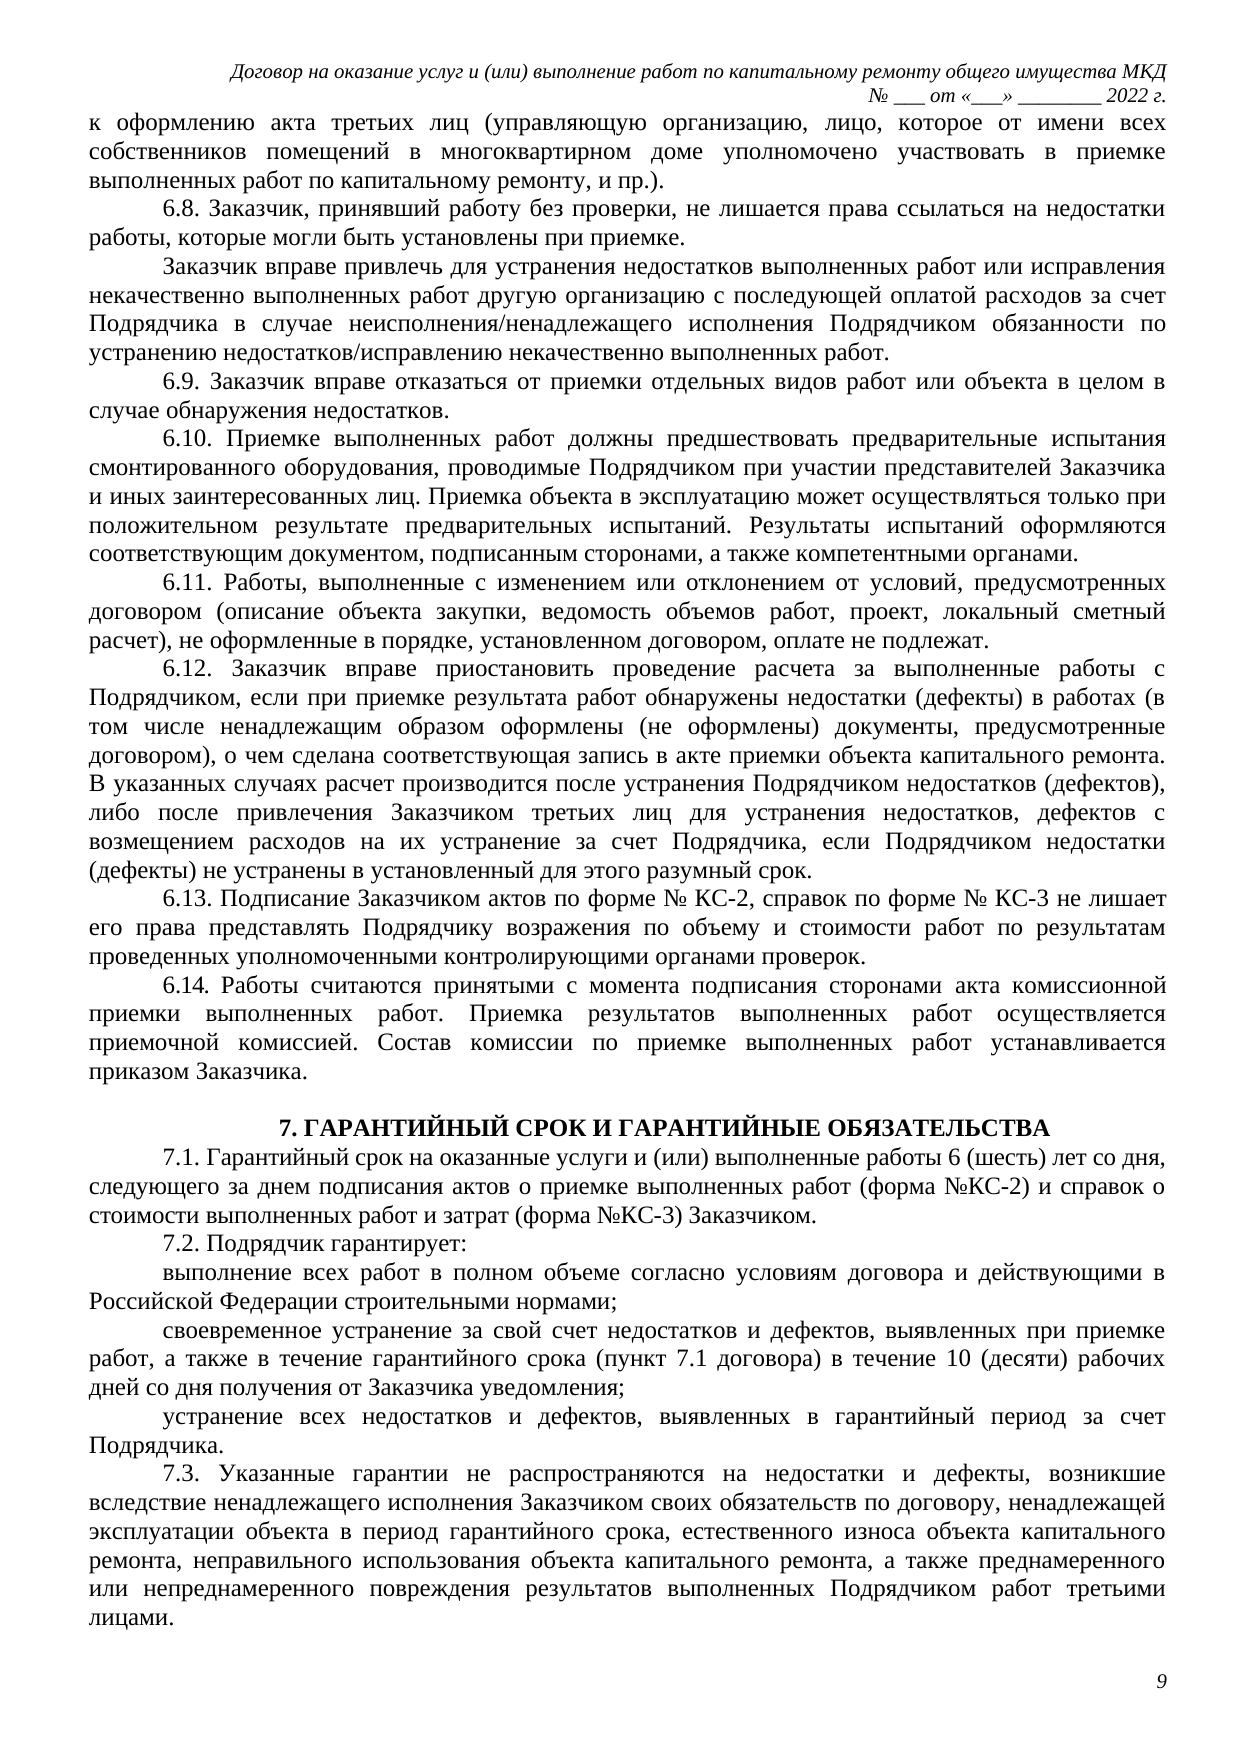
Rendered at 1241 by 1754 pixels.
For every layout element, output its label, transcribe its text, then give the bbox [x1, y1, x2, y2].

text 7.2. Подрядчик гарантирует: [89, 1228, 1167, 1257]
text выполнение всех работ в полном объеме согласно условиям договора и действующими в Российской Федерации строительными нормами; [89, 1257, 1167, 1315]
text 6.10. Приемке выполненных работ должны предшествовать предварительные испытания смонтированного оборудования, проводимые Подрядчиком при участии представителей Заказчика и иных заинтересованных лиц. Приемка объекта в эксплуатацию может осуществляться только при положительном результате предварительных испытаний. Результаты испытаний оформляются соответствующим документом, подписанным сторонами, а также компетентными органами. [89, 423, 1167, 567]
text устранение всех недостатков и дефектов, выявленных в гарантийный период за счет Подрядчика. [89, 1401, 1167, 1458]
text 7. ГАРАНТИЙНЫЙ СРОК И ГАРАНТИЙНЫЕ ОБЯЗАТЕЛЬСТВА [89, 1113, 1167, 1142]
text 6.13. Подписание Заказчиком актов по форме № КС-2, справок по форме № КС-3 не лишает его права представлять Подрядчику возражения по объему и стоимости работ по результатам проведенных уполномоченными контролирующими органами проверок. [89, 883, 1167, 970]
text 6.12. Заказчик вправе приостановить проведение расчета за выполненные работы с Подрядчиком, если при приемке результата работ обнаружены недостатки (дефекты) в работах (в том числе ненадлежащим образом оформлены (не оформлены) документы, предусмотренные договором), о чем сделана соответствующая запись в акте приемки объекта капитального ремонта. В указанных случаях расчет производится после устранения Подрядчиком недостатков (дефектов), либо после привлечения Заказчиком третьих лиц для устранения недостатков, дефектов с возмещением расходов на их устранение за счет Подрядчика, если Подрядчиком недостатки (дефекты) не устранены в установленный для этого разумный срок. [89, 653, 1167, 883]
text 7.3. Указанные гарантии не распространяются на недостатки и дефекты, возникшие вследствие ненадлежащего исполнения Заказчиком своих обязательств по договору, ненадлежащей эксплуатации объекта в период гарантийного срока, естественного износа объекта капитального ремонта, неправильного использования объекта капитального ремонта, а также преднамеренного или непреднамеренного повреждения результатов выполненных Подрядчиком работ третьими лицами. [89, 1458, 1167, 1631]
text 7.1. Гарантийный срок на оказанные услуги и (или) выполненные работы 6 (шесть) лет со дня, следующего за днем подписания актов о приемке выполненных работ (форма №КС-2) и справок о стоимости выполненных работ и затрат (форма №КС-3) Заказчиком. [89, 1142, 1167, 1228]
text 6.11. Работы, выполненные с изменением или отклонением от условий, предусмотренных договором (описание объекта закупки, ведомость объемов работ, проект, локальный сметный расчет), не оформленные в порядке, установленном договором, оплате не подлежат. [89, 567, 1167, 653]
text 6.9. Заказчик вправе отказаться от приемки отдельных видов работ или объекта в целом в случае обнаружения недостатков. [89, 366, 1167, 423]
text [89, 107, 1167, 193]
text своевременное устранение за свой счет недостатков и дефектов, выявленных при приемке работ, а также в течение гарантийного срока (пункт 7.1 договора) в течение 10 (десяти) рабочих дней со дня получения от Заказчика уведомления; [89, 1315, 1167, 1401]
text 6.14. Работы считаются принятыми с момента подписания сторонами акта комиссионной приемки выполненных работ. Приемка результатов выполненных работ осуществляется приемочной комиссией. Состав комиссии по приемке выполненных работ устанавливается приказом Заказчика. [89, 970, 1167, 1085]
text 6.8. Заказчик, принявший работу без проверки, не лишается права ссылаться на недостатки работы, которые могли быть установлены при приемке. [89, 193, 1167, 251]
text Заказчик вправе привлечь для устранения недостатков выполненных работ или исправления некачественно выполненных работ другую организацию с последующей оплатой расходов за счет Подрядчика в случае неисполнения/ненадлежащего исполнения Подрядчиком обязанности по устранению недостатков/исправлению некачественно выполненных работ. [89, 251, 1167, 366]
